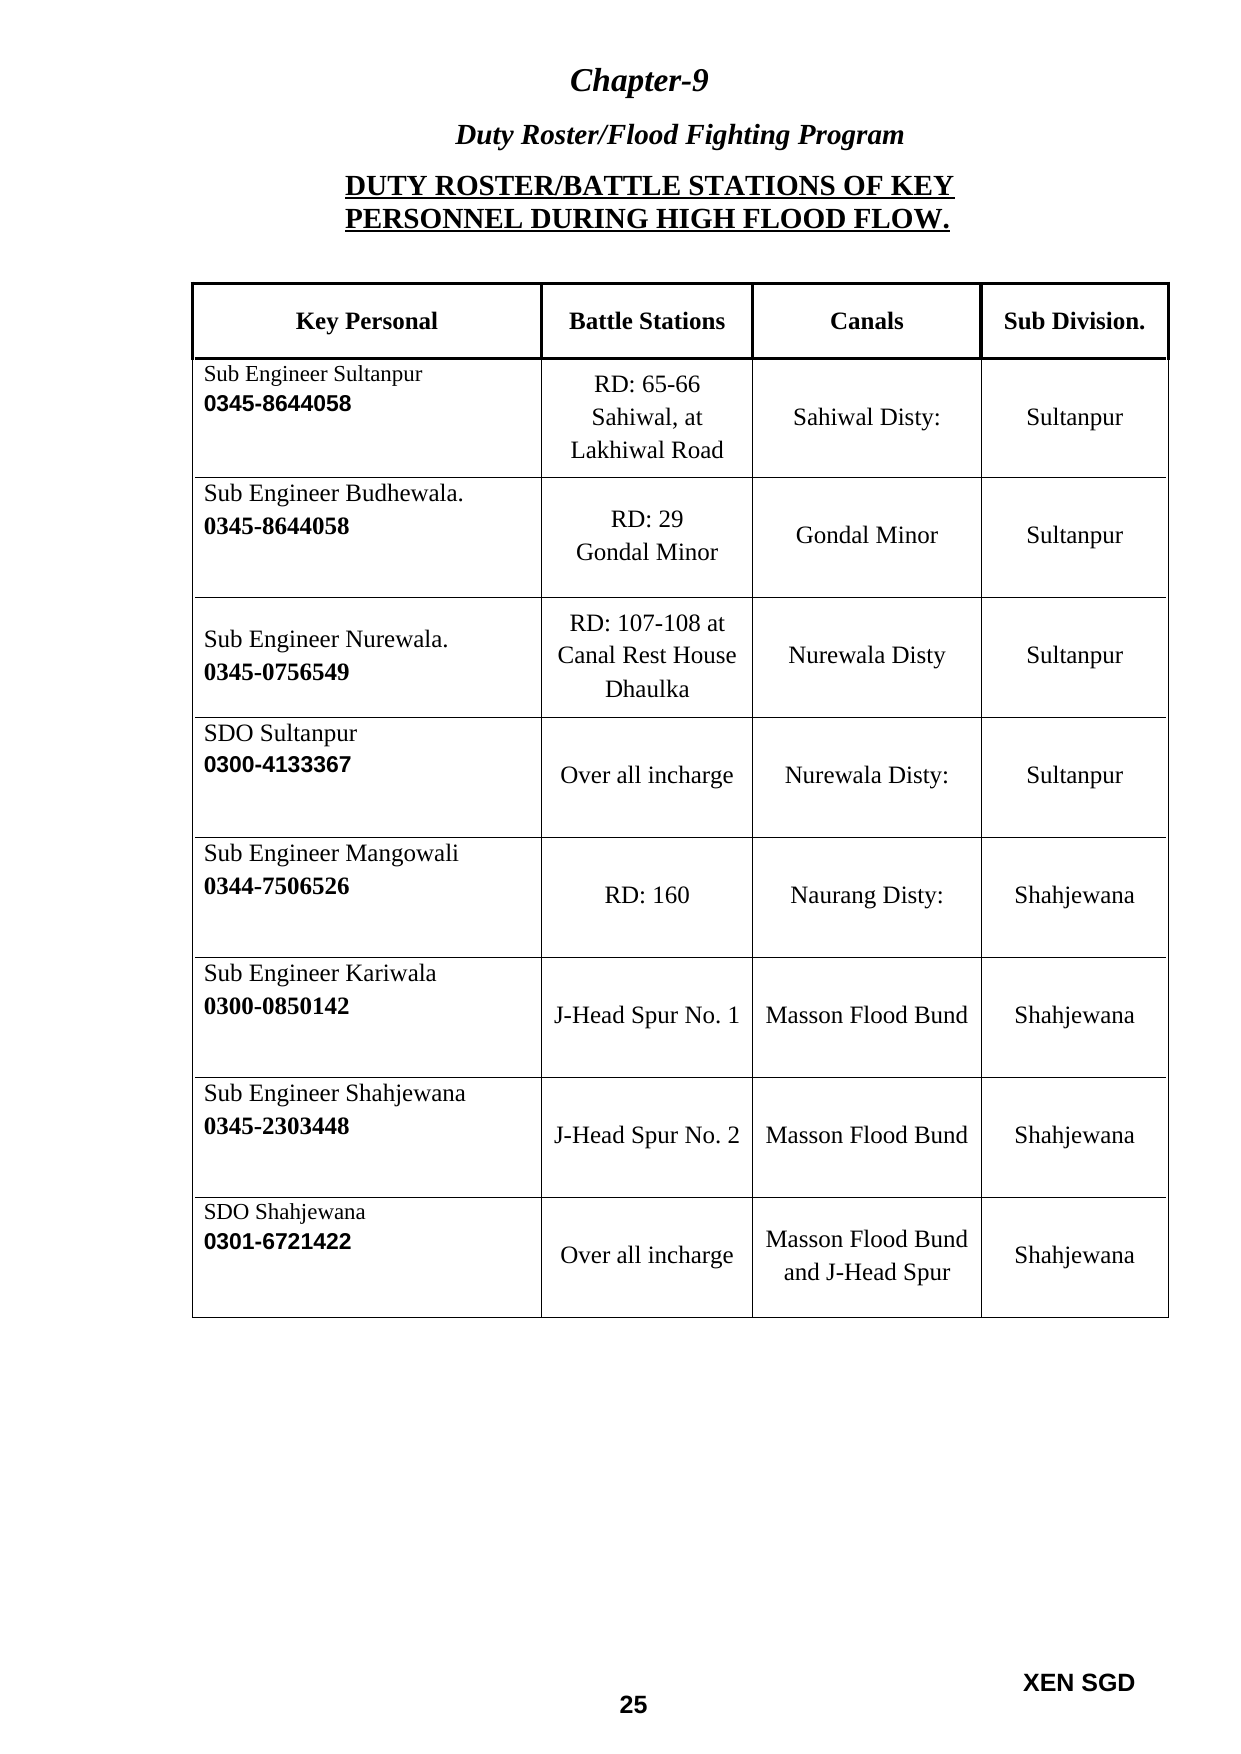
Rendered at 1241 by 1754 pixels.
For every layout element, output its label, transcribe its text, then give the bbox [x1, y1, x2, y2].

table_cell Masson Flood Bund and J-Head Spur [753, 1198, 981, 1317]
table_cell Nurewala Disty [753, 598, 981, 717]
table_cell Sultanpur [982, 477, 1168, 597]
text DUTY ROSTER/BATTLE STATIONS OF KEY PERSONNEL DURING HIGH FLOOD FLOW. [270, 168, 1165, 235]
table_cell Sub Engineer Budhewala. 0345-8644058 [193, 477, 541, 597]
table_cell Sub Engineer Kariwala 0300-0850142 [193, 957, 541, 1077]
table_cell Sub Engineer Sultanpur 0345-8644058 [193, 358, 541, 477]
table_cell Shahjewana [982, 1077, 1168, 1197]
table_header Canals [754, 285, 979, 357]
table_cell Over all incharge [542, 1198, 752, 1317]
table_cell Masson Flood Bund [753, 1078, 981, 1197]
table_cell Shahjewana [982, 957, 1168, 1077]
table_header Sub Division. [983, 285, 1167, 357]
table_cell Masson Flood Bund [753, 958, 981, 1077]
table_cell Sub Engineer Shahjewana 0345-2303448 [193, 1077, 541, 1197]
table_cell Shahjewana [982, 837, 1168, 957]
table_cell J-Head Spur No. 2 [542, 1078, 752, 1197]
table_cell Sub Engineer Nurewala. 0345-0756549 [193, 597, 541, 717]
text Duty Roster/Flood Fighting Program [195, 117, 1165, 151]
table_cell Sultanpur [982, 717, 1168, 837]
table_cell Gondal Minor [753, 478, 981, 597]
table_cell RD: 29 Gondal Minor [542, 478, 752, 597]
table_cell Shahjewana [982, 1197, 1168, 1317]
table_cell Sultanpur [982, 357, 1168, 477]
table_header Stations [543, 285, 751, 357]
table_cell J-Head Spur No. 1 [542, 958, 752, 1077]
table_cell Nurewala Disty: [753, 718, 981, 837]
table_cell SDO Shahjewana 0301-6721422 [193, 1197, 541, 1317]
table_header Key Personal [194, 285, 540, 357]
table_cell SDO Sultanpur 0300-4133367 [193, 717, 541, 837]
table_cell Sultanpur [982, 597, 1168, 717]
text Chapter-9 [495, 60, 1165, 98]
table_cell Sahiwal Disty: [753, 360, 981, 477]
table_cell Sub Engineer Mangowali 0344-7506526 [193, 837, 541, 957]
table_cell Over all incharge [542, 718, 752, 837]
table_cell Naurang Disty: [753, 838, 981, 957]
table_cell RD: 160 [542, 838, 752, 957]
table_cell RD: 65-66 Sahiwal, at [542, 360, 752, 477]
table_cell RD: 107-108 at Canal Rest House Dhaulka [542, 598, 752, 717]
